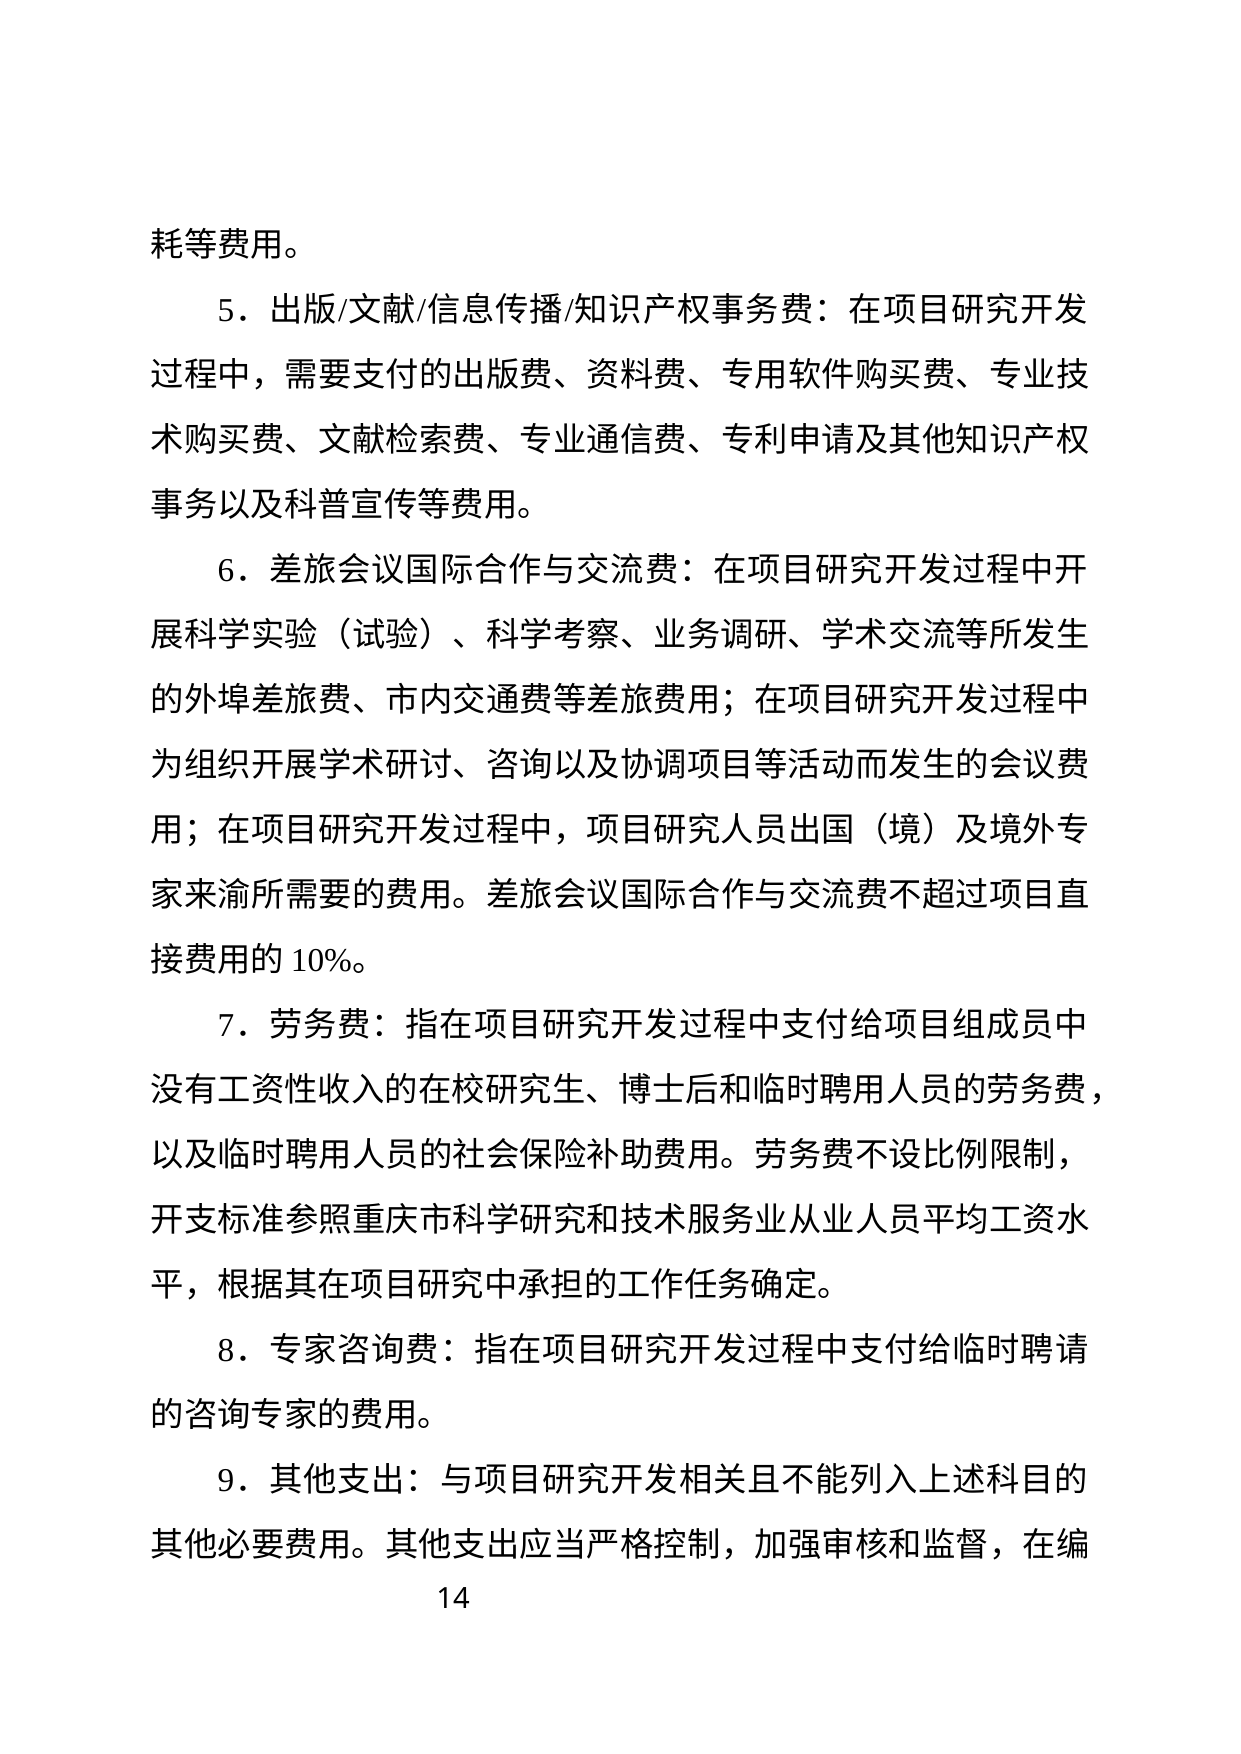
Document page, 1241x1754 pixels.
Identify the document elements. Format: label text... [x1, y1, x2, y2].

text 6．差旅会议国际合作与交流费：在项目研究开发过程中开展科学实验（试验）、科学考察、业务调研、学术交流等所发生的外埠差旅费、市内交通费等差旅费用；在项目研究开发过程中为组织开展学术研讨、咨询以及协调项目等活动而发生的会议费用；在项目研究开发过程中，项目研究人员出国（境）及境外专家来渝所需要的费用。差旅会议国际合作与交流费不超过项目直接费用的10%。 [151, 534, 1089, 989]
text 8．专家咨询费：指在项目研究开发过程中支付给临时聘请的咨询专家的费用。 [151, 1314, 1089, 1444]
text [151, 1444, 1089, 1574]
text 7．劳务费：指在项目研究开发过程中支付给项目组成员中没有工资性收入的在校研究生、博士后和临时聘用人员的劳务费，以及临时聘用人员的社会保险补助费用。劳务费不设比例限制，开支标准参照重庆市科学研究和技术服务业从业人员平均工资水平，根据其在项目研究中承担的工作任务确定。 [151, 989, 1089, 1314]
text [151, 209, 1089, 274]
text 5．出版/文献/信息传播/知识产权事务费：在项目研究开发过程中，需要支付的出版费、资料费、专用软件购买费、专业技术购买费、文献检索费、专业通信费、专利申请及其他知识产权事务以及科普宣传等费用。 [151, 274, 1089, 534]
